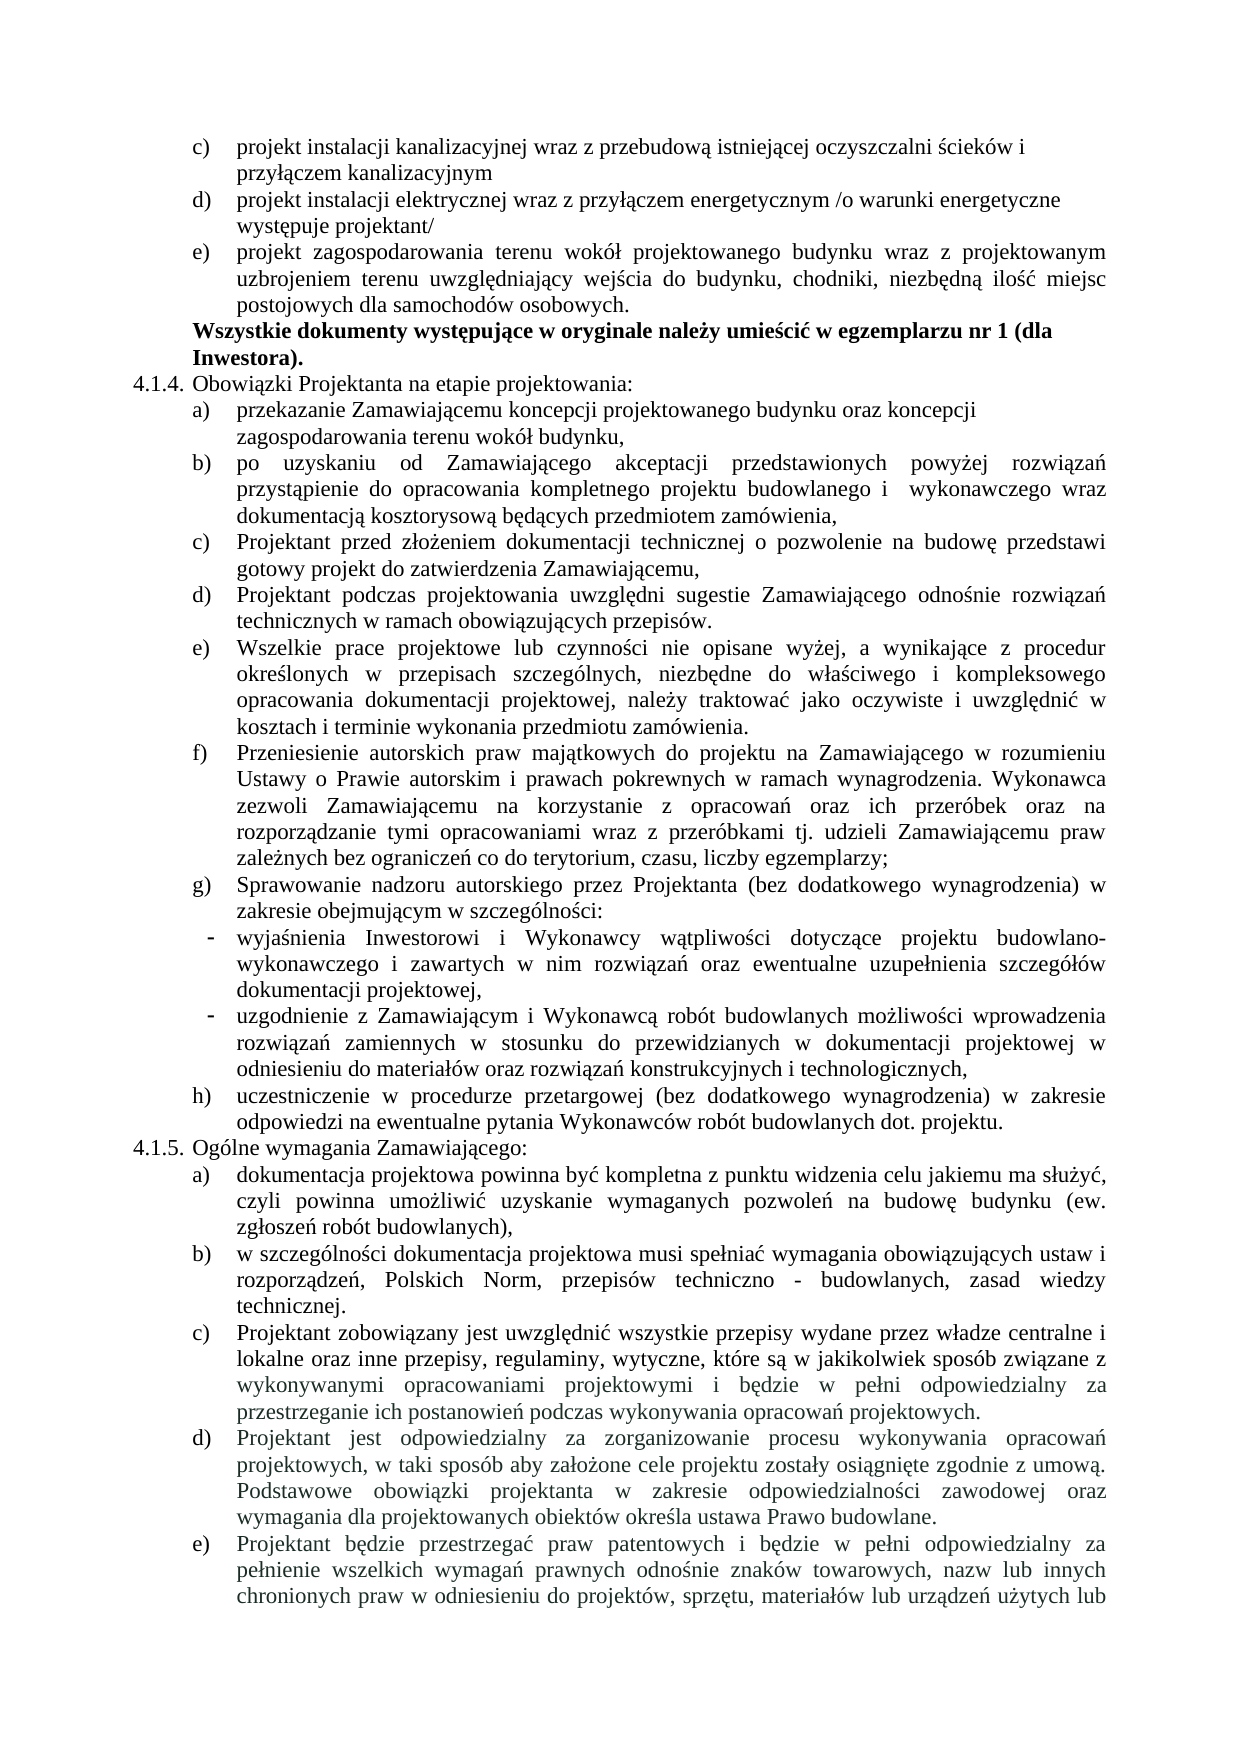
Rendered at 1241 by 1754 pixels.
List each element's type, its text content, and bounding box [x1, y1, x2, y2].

list uzgodnienie z Zamawiającym i Wykonawcą robót budowlanych możliwości wprowadzenia rozwiązań zamiennych w stosunku do przewidzianych w dokumentacji projektowej w odniesieniu do materiałów oraz rozwiązań konstrukcyjnych i technologicznych, [207, 1003, 1107, 1082]
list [192, 1530, 1107, 1609]
list Sprawowanie nadzoru autorskiego przez Projektanta (bez dodatkowego wynagrodzenia) w zakresie obejmującym w szczególności: [192, 871, 1107, 923]
list wyjaśnienia Inwestorowi i Wykonawcy wątpliwości dotyczące projektu budowlano- wykonawczego i zawartych w nim rozwiązań oraz ewentualne uzupełnienia szczegółów dokumentacji projektowej, [207, 923, 1107, 1003]
list uczestniczenie w procedurze przetargowej (bez dodatkowego wynagrodzenia) w zakresie odpowiedzi na ewentualne pytania Wykonawców robót budowlanych dot. projektu. [192, 1082, 1107, 1134]
list Wszelkie prace projektowe lub czynności nie opisane wyżej, a wynikające z procedur określonych w przepisach szczególnych, niezbędne do właściwego i kompleksowego opracowania dokumentacji projektowej, należy traktować jako oczywiste i uwzględnić w kosztach i terminie wykonania przedmiotu zamówienia. [192, 634, 1107, 739]
list projekt instalacji elektrycznej wraz z przyłączem energetycznym /o warunki energetyczne występuje projektant/ [192, 186, 1107, 238]
list projekt zagospodarowania terenu wokół projektowanego budynku wraz z projektowanym uzbrojeniem terenu uwzględniający wejścia do budynku, chodniki, niezbędną ilość miejsc postojowych dla samochodów osobowych. [192, 238, 1107, 317]
list Projektant przed złożeniem dokumentacji technicznej o pozwolenie na budowę przedstawi gotowy projekt do zatwierdzenia Zamawiającemu, [192, 528, 1107, 581]
text Wszystkie dokumenty występujące w oryginale należy umieścić w egzemplarzu nr 1 (dla Inwestora). [192, 317, 1107, 370]
list w szczególności dokumentacja projektowa musi spełniać wymagania obowiązujących ustaw i rozporządzeń, Polskich Norm, przepisów techniczno - budowlanych, zasad wiedzy technicznej. [192, 1240, 1107, 1319]
list Obowiązki Projektanta na etapie projektowania: [133, 370, 1107, 396]
list przekazanie Zamawiającemu koncepcji projektowanego budynku oraz koncepcji zagospodarowania terenu wokół budynku, [192, 396, 1107, 449]
list projekt instalacji kanalizacyjnej wraz z przebudową istniejącej oczyszczalni ścieków i przyłączem kanalizacyjnym [192, 133, 1107, 186]
list Przeniesienie autorskich praw majątkowych do projektu na Zamawiającego w rozumieniu Ustawy o Prawie autorskim i prawach pokrewnych w ramach wynagrodzenia. Wykonawca zezwoli Zamawiającemu na korzystanie z opracowań oraz ich przeróbek oraz na rozporządzanie tymi opracowaniami wraz z przeróbkami tj. udzieli Zamawiającemu praw zależnych bez ograniczeń co do terytorium, czasu, liczby egzemplarzy; [192, 739, 1107, 871]
list dokumentacja projektowa powinna być kompletna z punktu widzenia celu jakiemu ma służyć, czyli powinna umożliwić uzyskanie wymaganych pozwoleń na budowę budynku (ew. zgłoszeń robót budowlanych), [192, 1161, 1107, 1240]
list Projektant podczas projektowania uwzględni sugestie Zamawiającego odnośnie rozwiązań technicznych w ramach obowiązujących przepisów. [192, 581, 1107, 634]
list Ogólne wymagania Zamawiającego: [133, 1134, 1107, 1161]
list Projektant zobowiązany jest uwzględnić wszystkie przepisy wydane przez władze centralne i lokalne oraz inne przepisy, regulaminy, wytyczne, które są w jakikolwiek sposób związane z wykonywanymi opracowaniami projektowymi i będzie w pełni odpowiedzialny za przestrzeganie ich postanowień podczas wykonywania opracowań projektowych. [192, 1319, 1107, 1424]
list Projektant jest odpowiedzialny za zorganizowanie procesu wykonywania opracowań projektowych, w taki sposób aby założone cele projektu zostały osiągnięte zgodnie z umową. Podstawowe obowiązki projektanta w zakresie odpowiedzialności zawodowej oraz wymagania dla projektowanych obiektów określa ustawa Prawo budowlane. [192, 1424, 1107, 1530]
list po uzyskaniu od Zamawiającego akceptacji przedstawionych powyżej rozwiązań przystąpienie do opracowania kompletnego projektu budowlanego i wykonawczego wraz dokumentacją kosztorysową będących przedmiotem zamówienia, [192, 449, 1107, 528]
